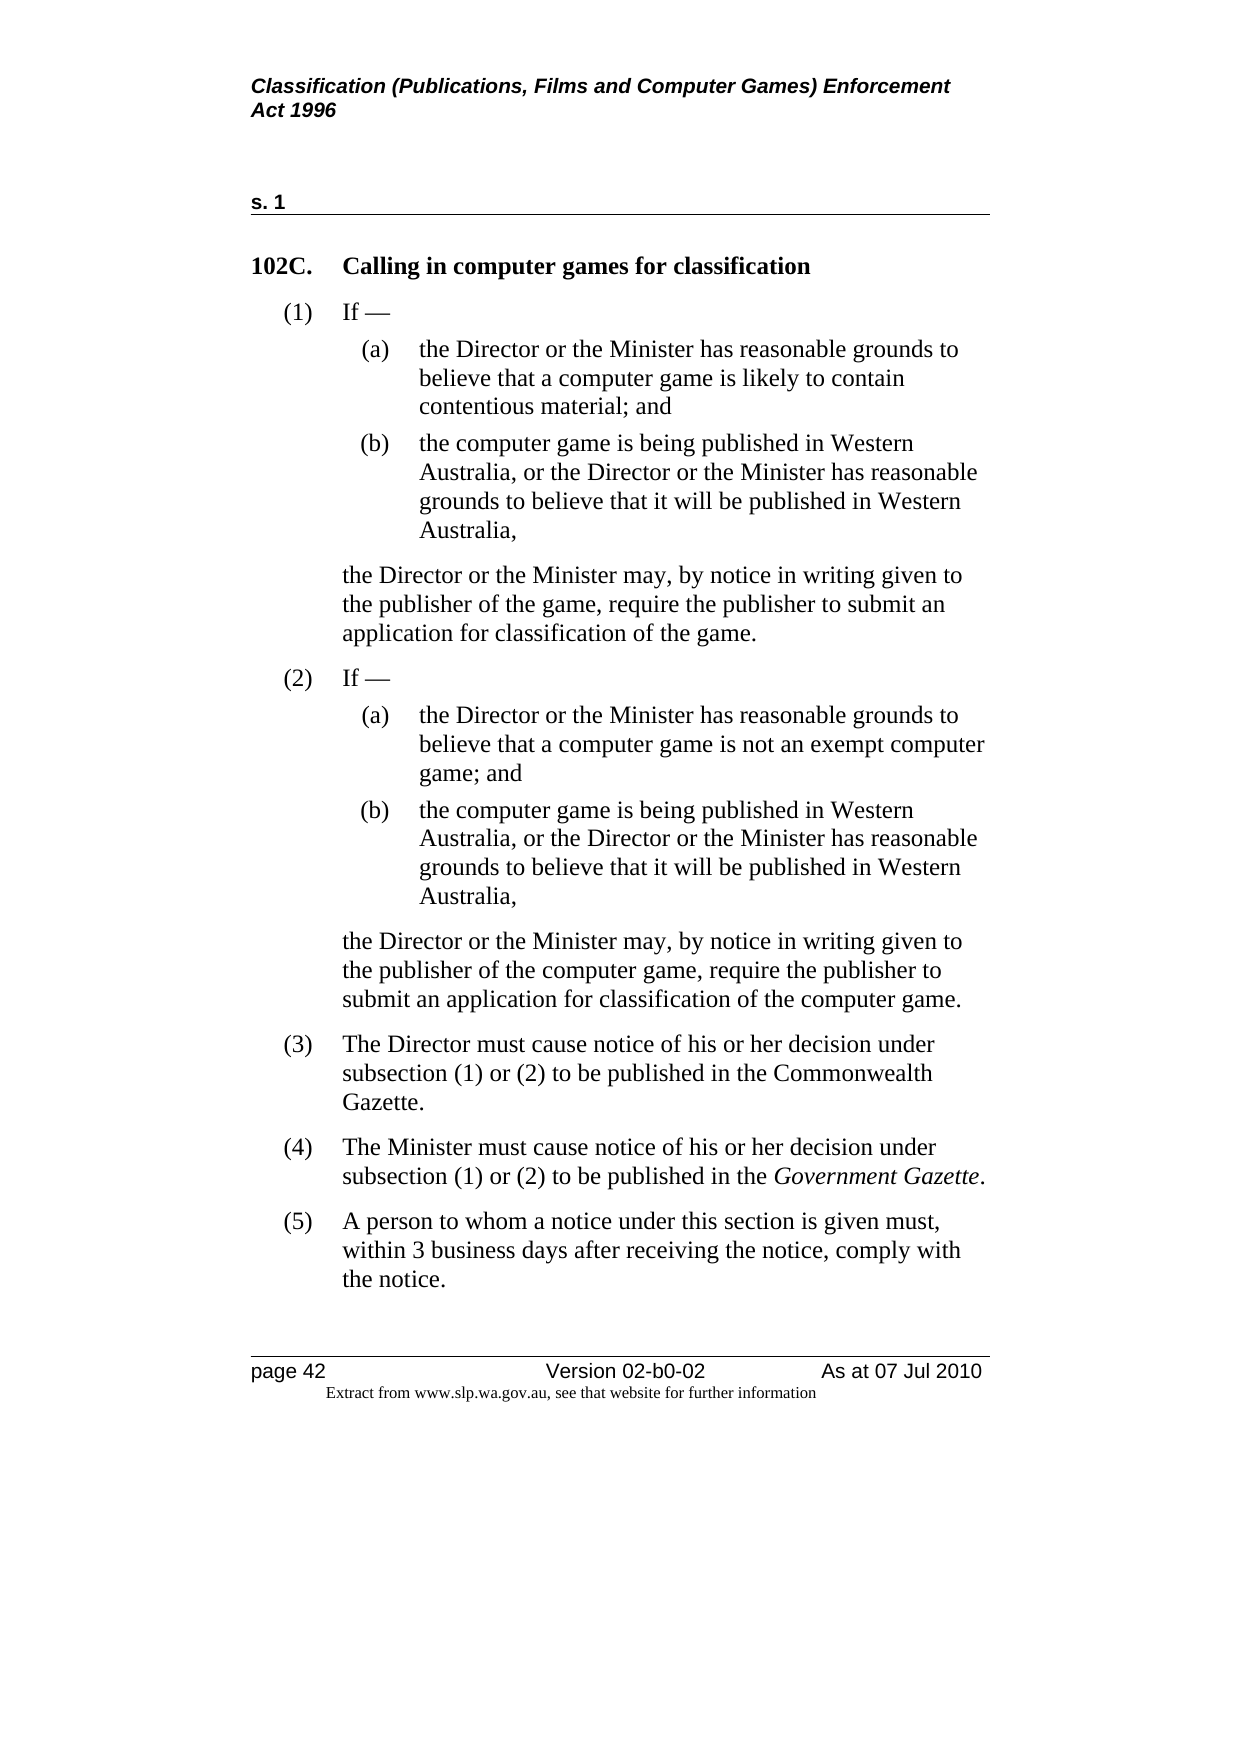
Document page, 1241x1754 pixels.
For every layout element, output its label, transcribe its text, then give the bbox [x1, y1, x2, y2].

subtitle 102C. Calling in computer games for classification [251, 251, 990, 280]
text (b) the computer game is being published in Western Australia, or the Director or the Minister has reasonable grounds to believe that it will be published in Western Australia, [251, 795, 990, 910]
text (5) A person to whom a notice under this section is given must, within 3 business days after receiving the notice, comply with the notice. [251, 1206, 990, 1293]
text (3) The Director must cause notice of his or her decision under subsection (1) or (2) to be published in the Commonwealth Gazette. [251, 1029, 990, 1116]
text (1) If — [251, 297, 990, 326]
text (2) If — [251, 663, 990, 692]
text the Director or the Minister may, by notice in writing given to the publisher of the computer game, require the publisher to submit an application for classification of the computer game. [251, 926, 990, 1013]
text (a) the Director or the Minister has reasonable grounds to believe that a computer game is likely to contain contentious material; and [251, 334, 990, 420]
text (a) the Director or the Minister has reasonable grounds to believe that a computer game is not an exempt computer game; and [251, 700, 990, 786]
text (4) The Minister must cause notice of his or her decision under subsection (1) or (2) to be published in the Government Gazette. [251, 1132, 990, 1190]
text (b) the computer game is being published in Western Australia, or the Director or the Minister has reasonable grounds to believe that it will be published in Western Australia, [251, 428, 990, 543]
text the Director or the Minister may, by notice in writing given to the publisher of the game, require the publisher to submit an application for classification of the game. [251, 560, 990, 646]
